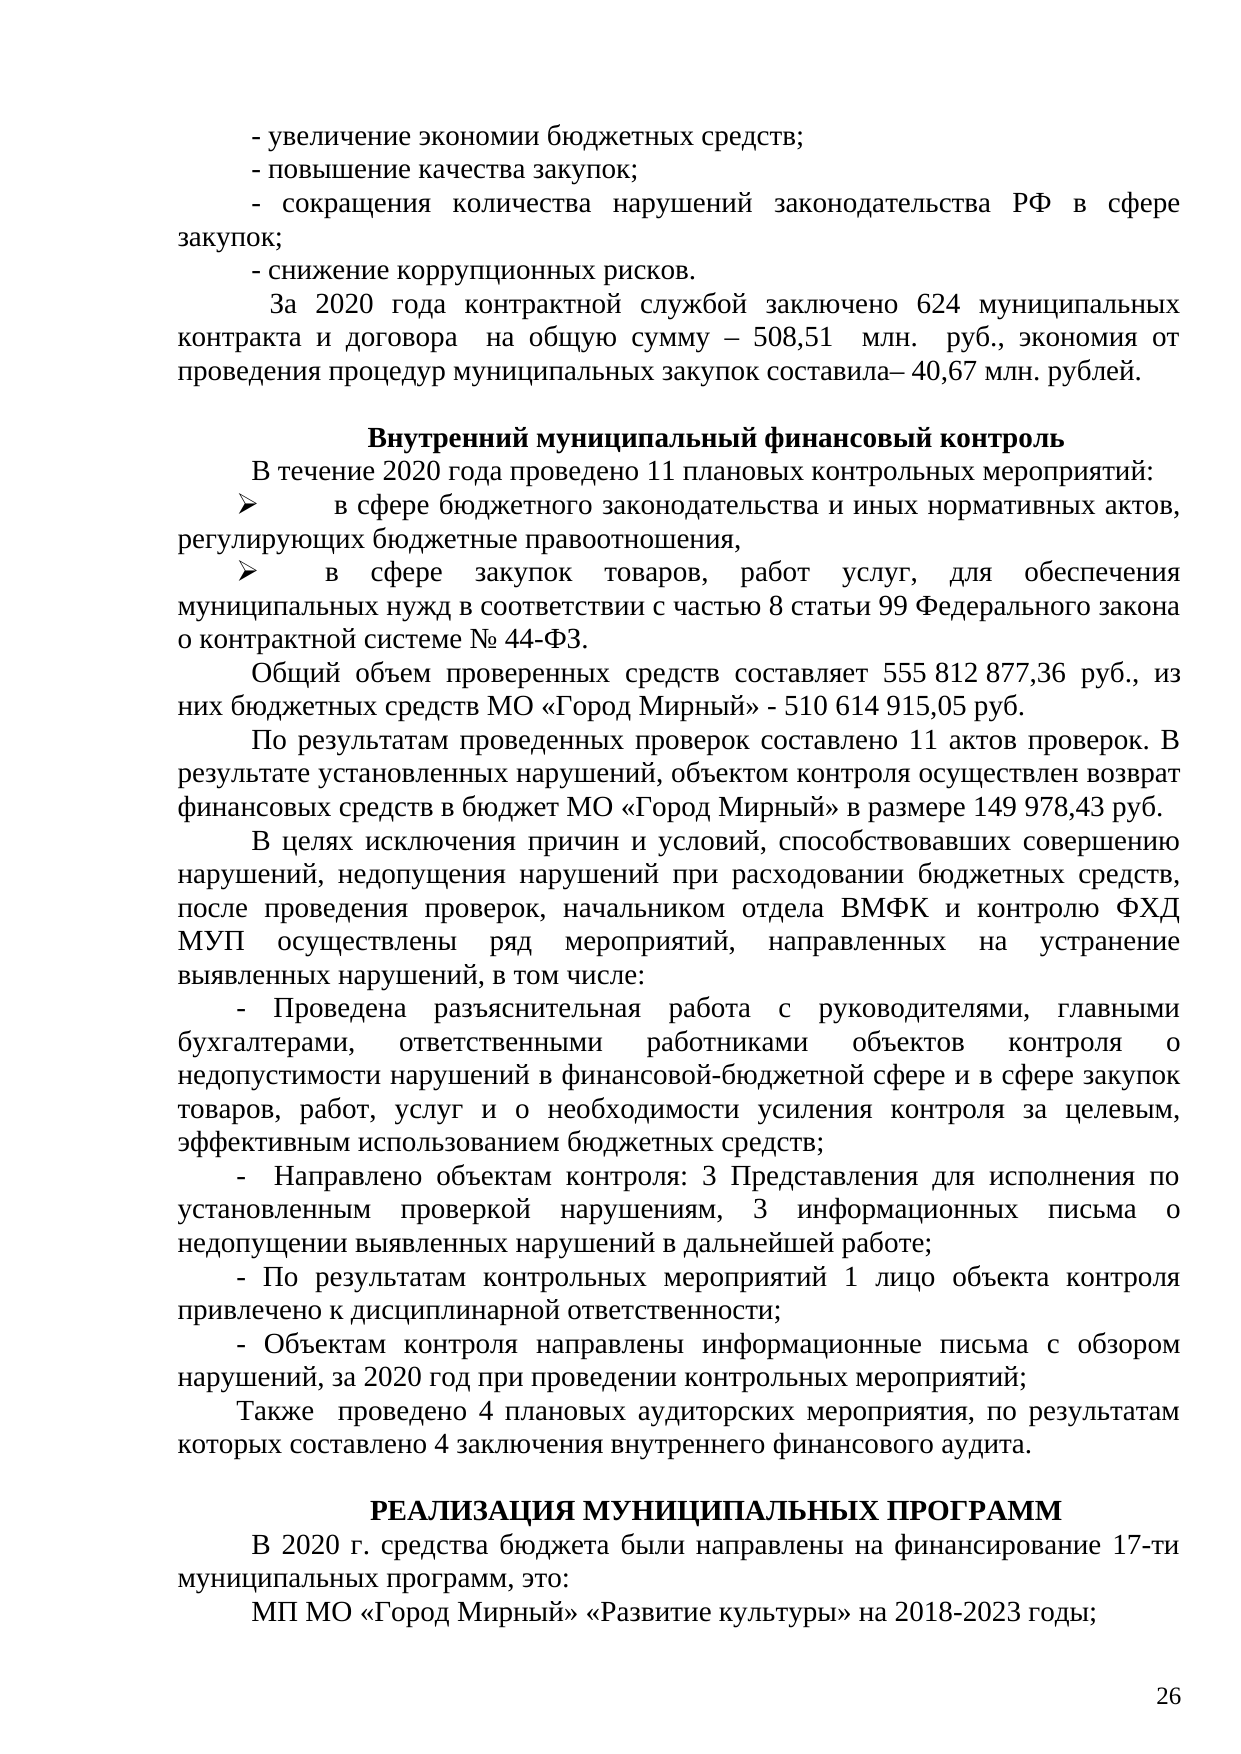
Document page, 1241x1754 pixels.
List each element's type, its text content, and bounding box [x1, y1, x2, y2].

text В течение 2020 года проведено 11 плановых контрольных мероприятий: [177, 453, 1181, 487]
text - сокращения количества нарушений законодательства РФ в сфере закупок; [177, 185, 1181, 252]
text - увеличение экономии бюджетных средств; [177, 118, 1181, 152]
list в сфере бюджетного законодательства и иных нормативных актов, регулирующих бюджетные правоотношения, [177, 487, 1181, 554]
text - Объектам контроля направлены информационные письма с обзором нарушений, за 2020 год при проведении контрольных мероприятий; [177, 1326, 1181, 1393]
text - снижение коррупционных рисков. [177, 252, 1181, 286]
text - Проведена разъяснительная работа с руководителями, главными бухгалтерами, ответственными работниками объектов контроля о недопустимости нарушений в финансовой-бюджетной сфере и в сфере закупок товаров, работ, услуг и о необходимости усиления контроля за целевым, эффективным использованием бюджетных средств; [177, 990, 1181, 1158]
subtitle РЕАЛИЗАЦИЯ МУНИЦИПАЛЬНЫХ ПРОГРАММ [177, 1493, 1181, 1527]
text По результатам проведенных проверок составлено 11 актов проверок. В результате установленных нарушений, объектом контроля осуществлен возврат финансовых средств в бюджет МО «Город Мирный» в размере 149 978,43 руб. [177, 722, 1181, 823]
text - повышение качества закупок; [177, 152, 1181, 185]
list в сфере закупок товаров, работ услуг, для обеспечения муниципальных нужд в соответствии с частью 8 статьи 99 Федерального закона о контрактной системе № 44-ФЗ. [177, 554, 1181, 655]
text Также проведено 4 плановых аудиторских мероприятия, по результатам которых составлено 4 заключения внутреннего финансового аудита. [177, 1393, 1181, 1460]
text В 2020 г. средства бюджета были направлены на финансирование 17-ти муниципальных программ, это: [177, 1527, 1181, 1594]
subtitle Внутренний муниципальный финансовый контроль [177, 420, 1181, 453]
text За 2020 года контрактной службой заключено 624 муниципальных контракта и договора на общую сумму – 508,51 млн. руб., экономия от проведения процедур муниципальных закупок составила– 40,67 млн. рублей. [177, 286, 1181, 386]
text Общий объем проверенных средств составляет 555 812 877,36 руб., из них бюджетных средств МО «Город Мирный» - 510 614 915,05 руб. [177, 655, 1181, 722]
text - По результатам контрольных мероприятий 1 лицо объекта контроля привлечено к дисциплинарной ответственности; [177, 1259, 1181, 1326]
text - Направлено объектам контроля: 3 Представления для исполнения по установленным проверкой нарушениям, 3 информационных письма о недопущении выявленных нарушений в дальнейшей работе; [177, 1158, 1181, 1259]
text МП МО «Город Мирный» «Развитие культуры» на 2018-2023 годы; [177, 1594, 1181, 1628]
text В целях исключения причин и условий, способствовавших совершению нарушений, недопущения нарушений при расходовании бюджетных средств, после проведения проверок, начальником отдела ВМФК и контролю ФХД МУП осуществлены ряд мероприятий, направленных на устранение выявленных нарушений, в том числе: [177, 823, 1181, 990]
